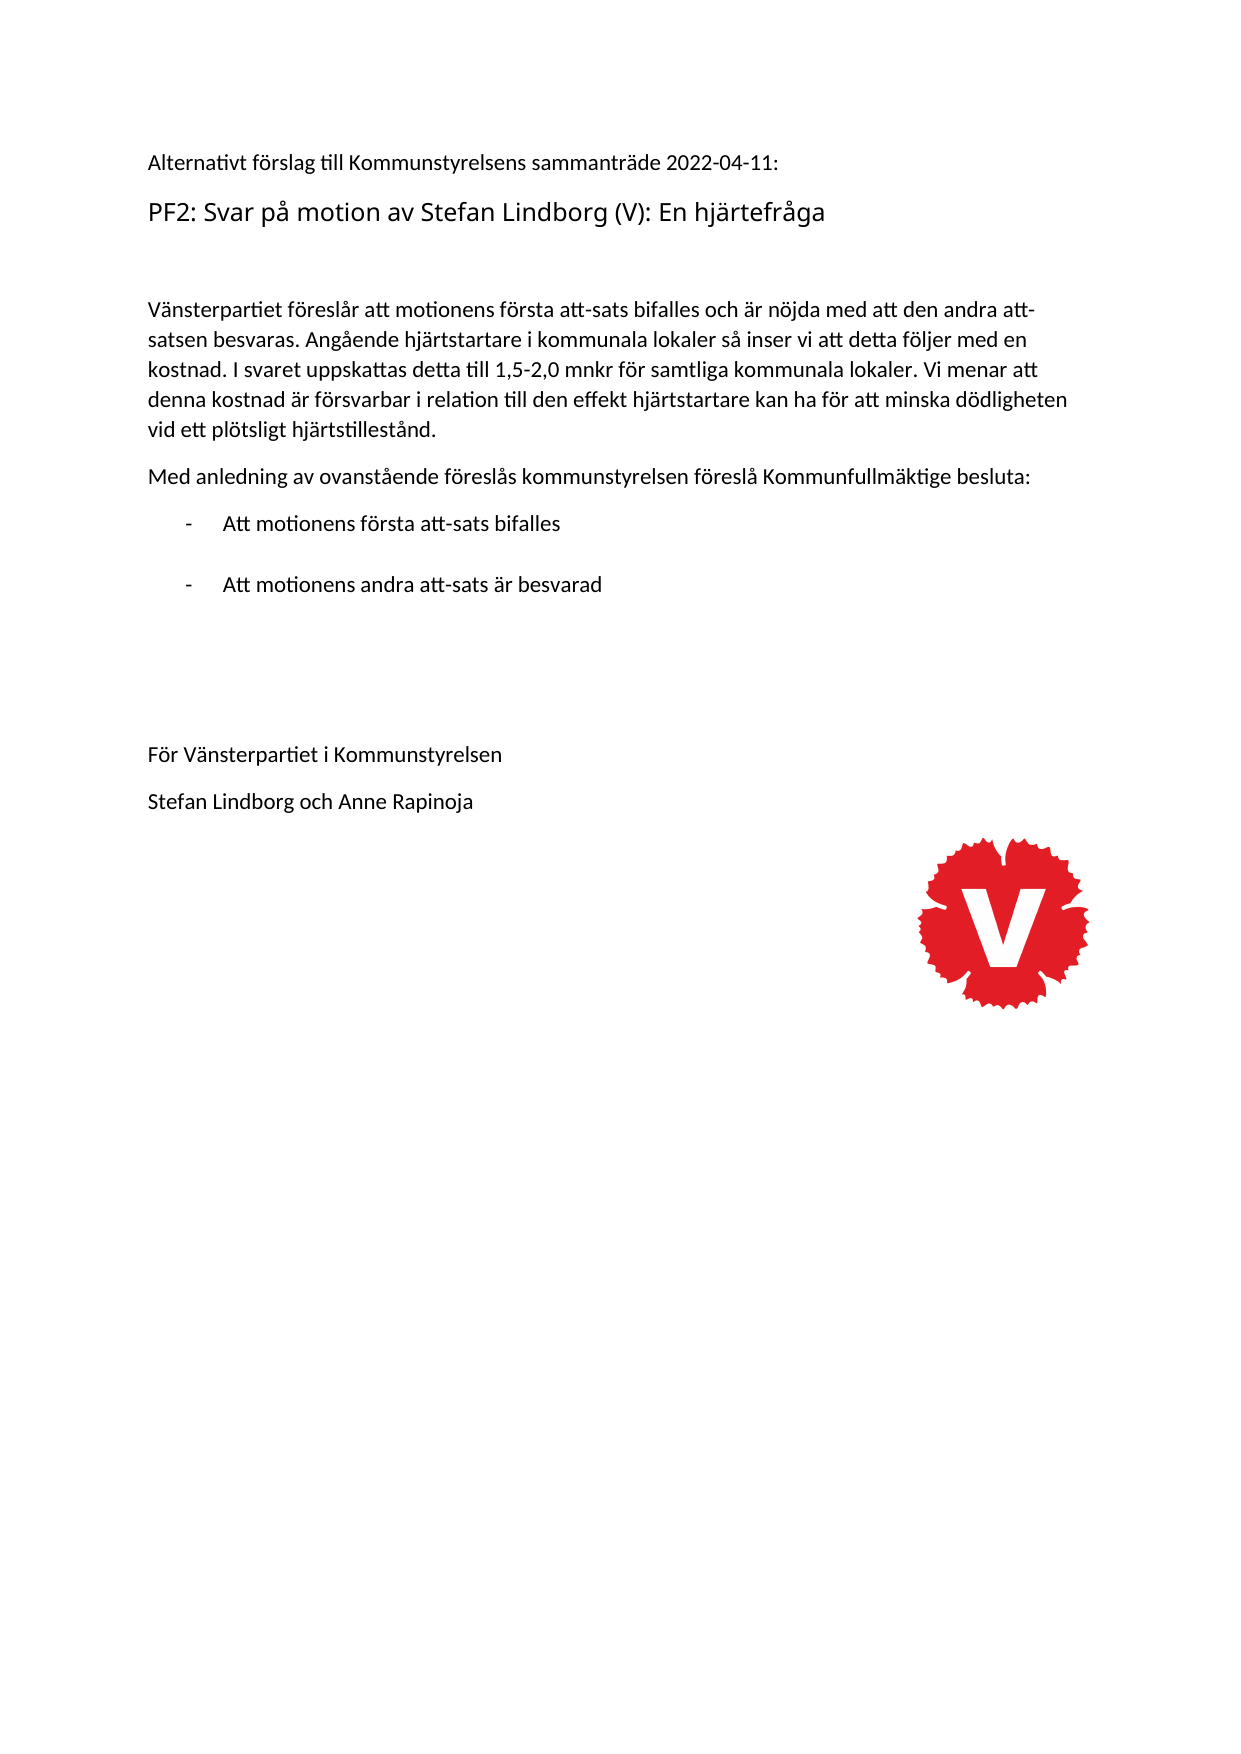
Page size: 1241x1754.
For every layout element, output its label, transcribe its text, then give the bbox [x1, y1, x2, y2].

text Vänsterpartiet föreslår att motionens första att-sats bifalles och är nöjda med att den andra att-satsen besvaras. Angående hjärtstartare i kommunala lokaler så inser vi att detta följer med en kostnad. I svaret uppskattas detta till 1,5-2,0 mnkr för samtliga kommunala lokaler. Vi menar att denna kostnad är försvarbar i relation till den effekt hjärtstartare kan ha för att minska dödligheten vid ett plötsligt hjärtstillestånd. [148, 295, 1093, 444]
picture [914, 834, 1093, 1013]
text För Vänsterpartiet i Kommunstyrelsen [148, 741, 1093, 769]
list Att motionens andra att-sats är besvarad [185, 570, 1093, 598]
text Stefan Lindborg och Anne Rapinoja [148, 787, 1093, 816]
list Att motionens första att-sats bifalles [185, 509, 1093, 537]
text Med anledning av ovanstående föreslås kommunstyrelsen föreslå Kommunfullmäktige besluta: [148, 462, 1093, 491]
text PF2: Svar på motion av Stefan Lindborg (V): En hjärtefråga [148, 194, 1093, 228]
text Alternativt förslag till Kommunstyrelsens sammanträde 2022-04-11: [148, 148, 1093, 176]
